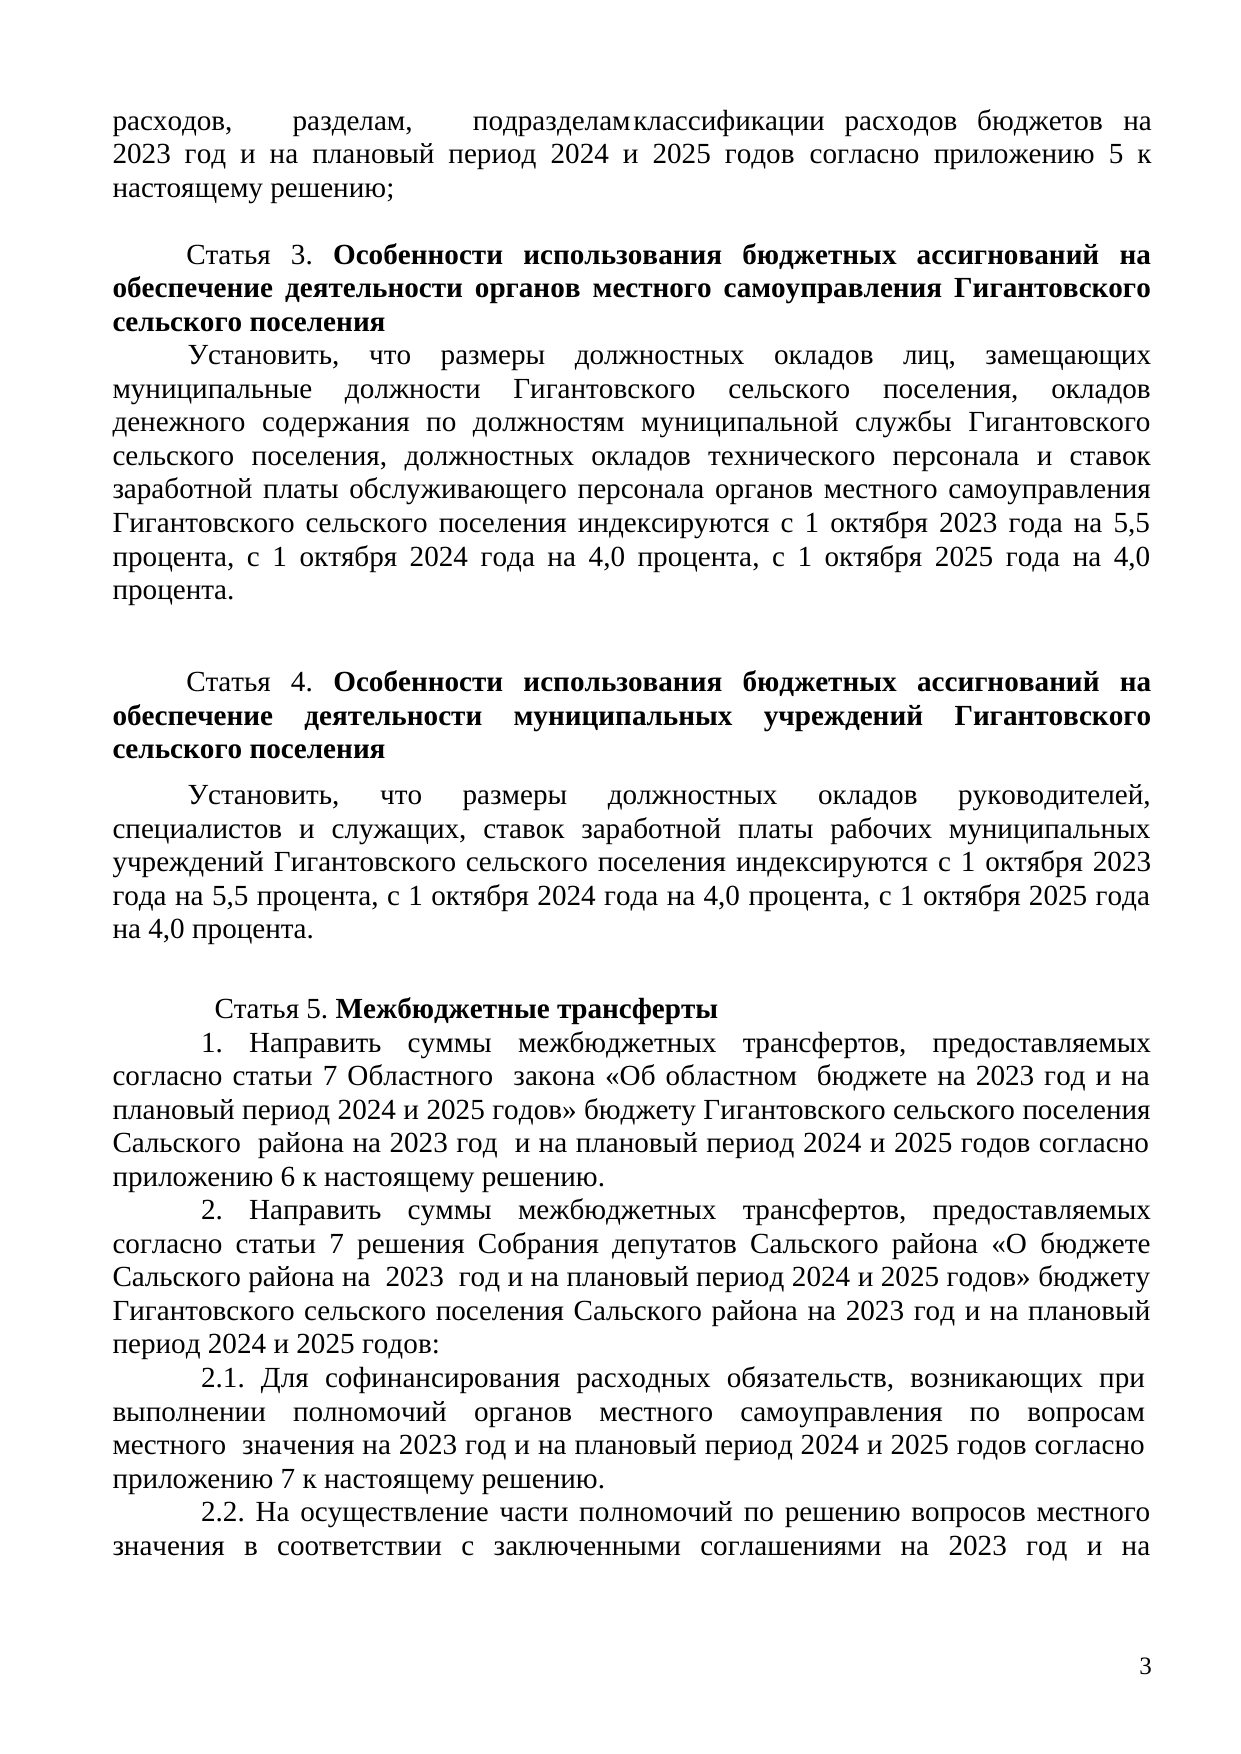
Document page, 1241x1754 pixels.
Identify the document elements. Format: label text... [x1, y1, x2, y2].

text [112, 1494, 1152, 1561]
text 1. Направить суммы межбюджетных трансфертов, предоставляемых согласно статьи 7 Областного закона «Об областном бюджете на 2023 год и на плановый период 2024 и 2025 годов» бюджету Гигантовского сельского поселения Сальского района на 2023 год и на плановый период 2024 и 2025 годов согласно приложению 6 к настоящему решению. [112, 1025, 1152, 1192]
text 2. Направить суммы межбюджетных трансфертов, предоставляемых согласно статьи 7 решения Собрания депутатов Сальского района «О бюджете Сальского района на 2023 год и на плановый период 2024 и 2025 годов» бюджету Гигантовского сельского поселения Сальского района на 2023 год и на плановый период 2024 и 2025 годов: [112, 1192, 1152, 1360]
text Статья 3. Особенности использования бюджетных ассигнований на обеспечение деятельности органов местного самоуправления Гигантовского сельского поселения [112, 237, 1152, 337]
text Установить, что размеры должностных окладов лиц, замещающих муниципальные должности Гигантовского сельского поселения, окладов денежного содержания по должностям муниципальной службы Гигантовского сельского поселения, должностных окладов технического персонала и ставок заработной платы обслуживающего персонала органов местного самоуправления Гигантовского сельского поселения индексируются с 1 октября 2023 года на 5,5 процента, с 1 октября 2024 года на 4,0 процента, с 1 октября 2025 года на 4,0 процента. [112, 337, 1152, 606]
text Статья 4. Особенности использования бюджетных ассигнований на обеспечение деятельности муниципальных учреждений Гигантовского сельского поселения [112, 664, 1152, 765]
text Установить, что размеры должностных окладов руководителей, специалистов и служащих, ставок заработной платы рабочих муниципальных учреждений Гигантовского сельского поселения индексируются с 1 октября 2023 года на 5,5 процента, с 1 октября 2024 года на 4,0 процента, с 1 октября 2025 года на 4,0 процента. [112, 777, 1152, 945]
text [112, 103, 1152, 203]
text 2.1. Для софинансирования расходных обязательств, возникающих при выполнении полномочий органов местного самоуправления по вопросам местного значения на 2023 год и на плановый период 2024 и 2025 годов согласно приложению 7 к настоящему решению. [112, 1360, 1146, 1494]
text Статья 5. Межбюджетные трансферты [112, 991, 1152, 1025]
